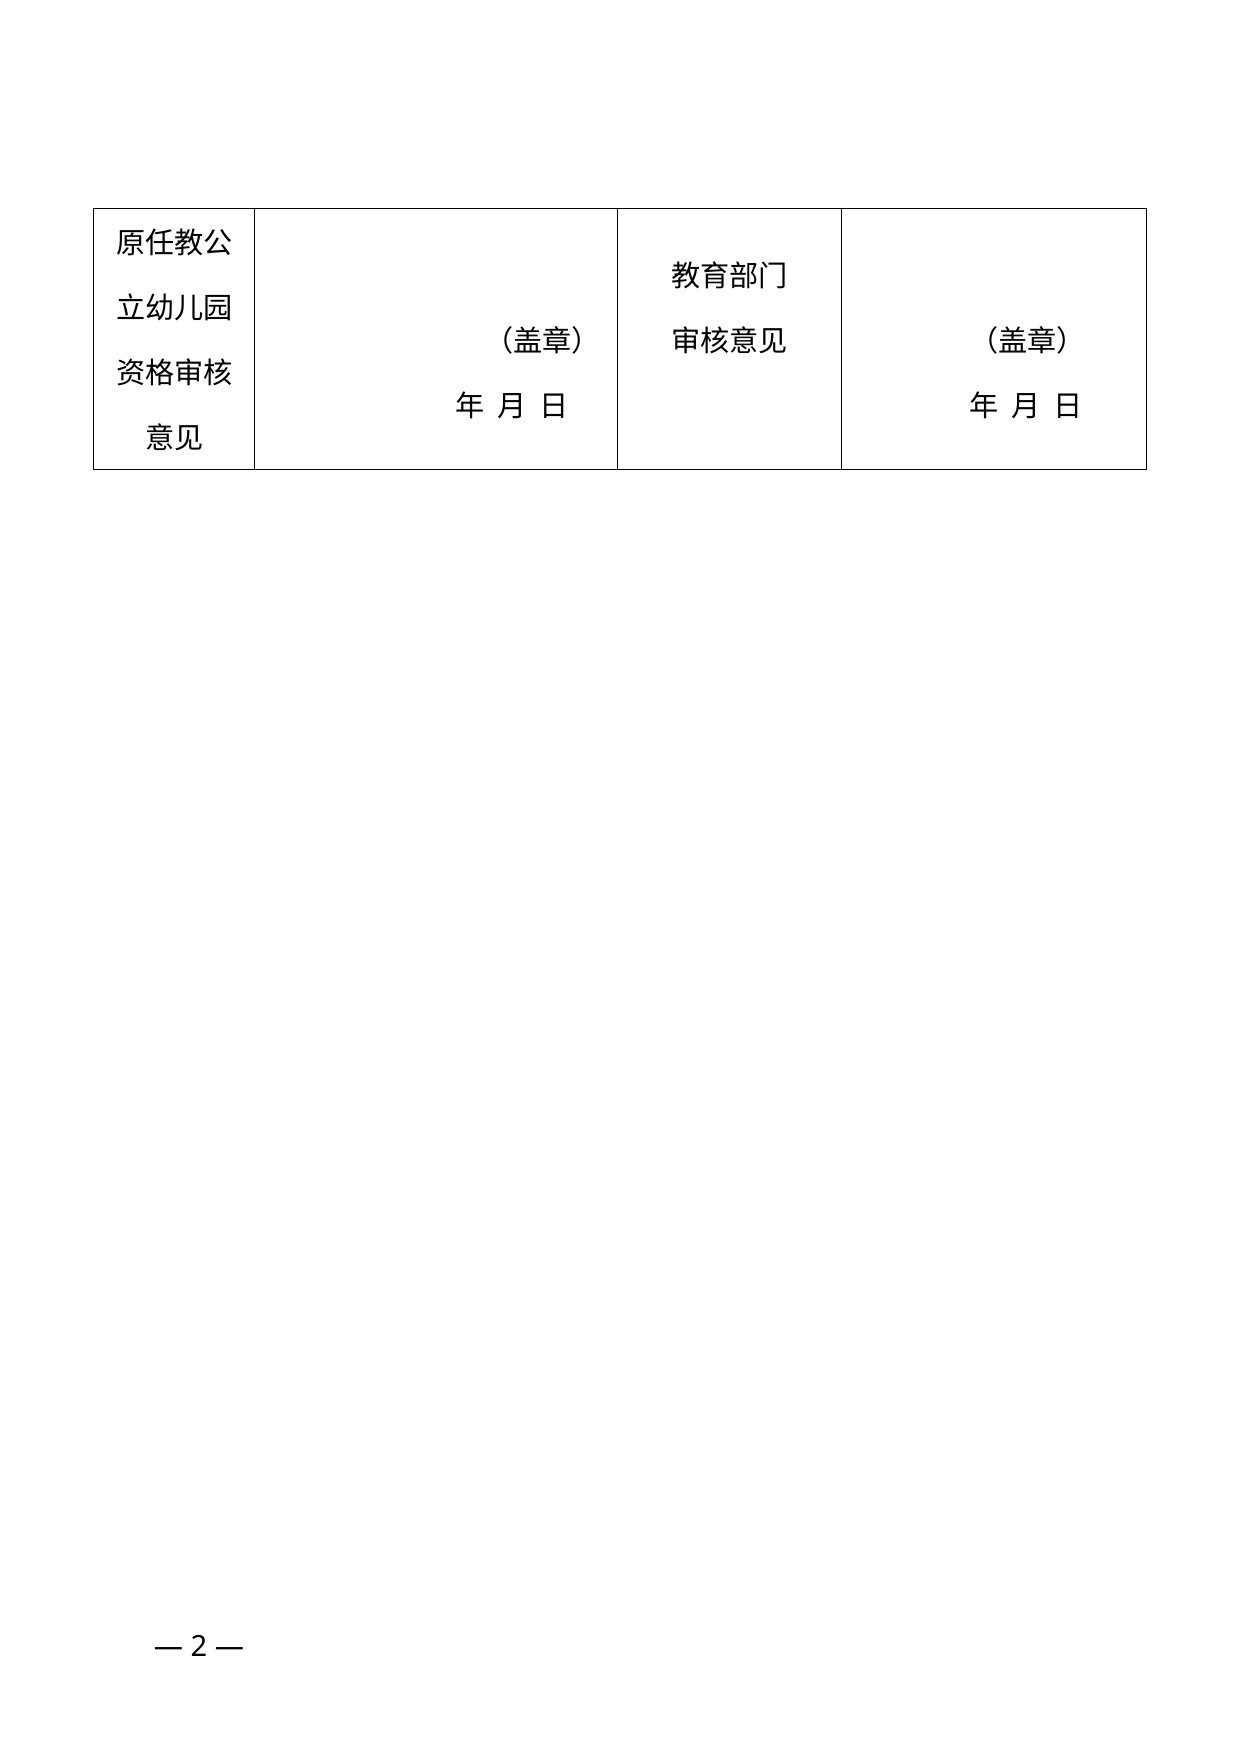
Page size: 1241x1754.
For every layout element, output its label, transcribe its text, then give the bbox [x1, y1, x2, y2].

table_cell 教育部门 审核意见 [618, 209, 841, 469]
table_cell （盖章） 年 月 日 [842, 209, 1146, 469]
table_cell 原任教公立幼儿园资格审核意见 [94, 209, 254, 469]
table_cell （盖章） 年 月 日 [255, 209, 617, 469]
